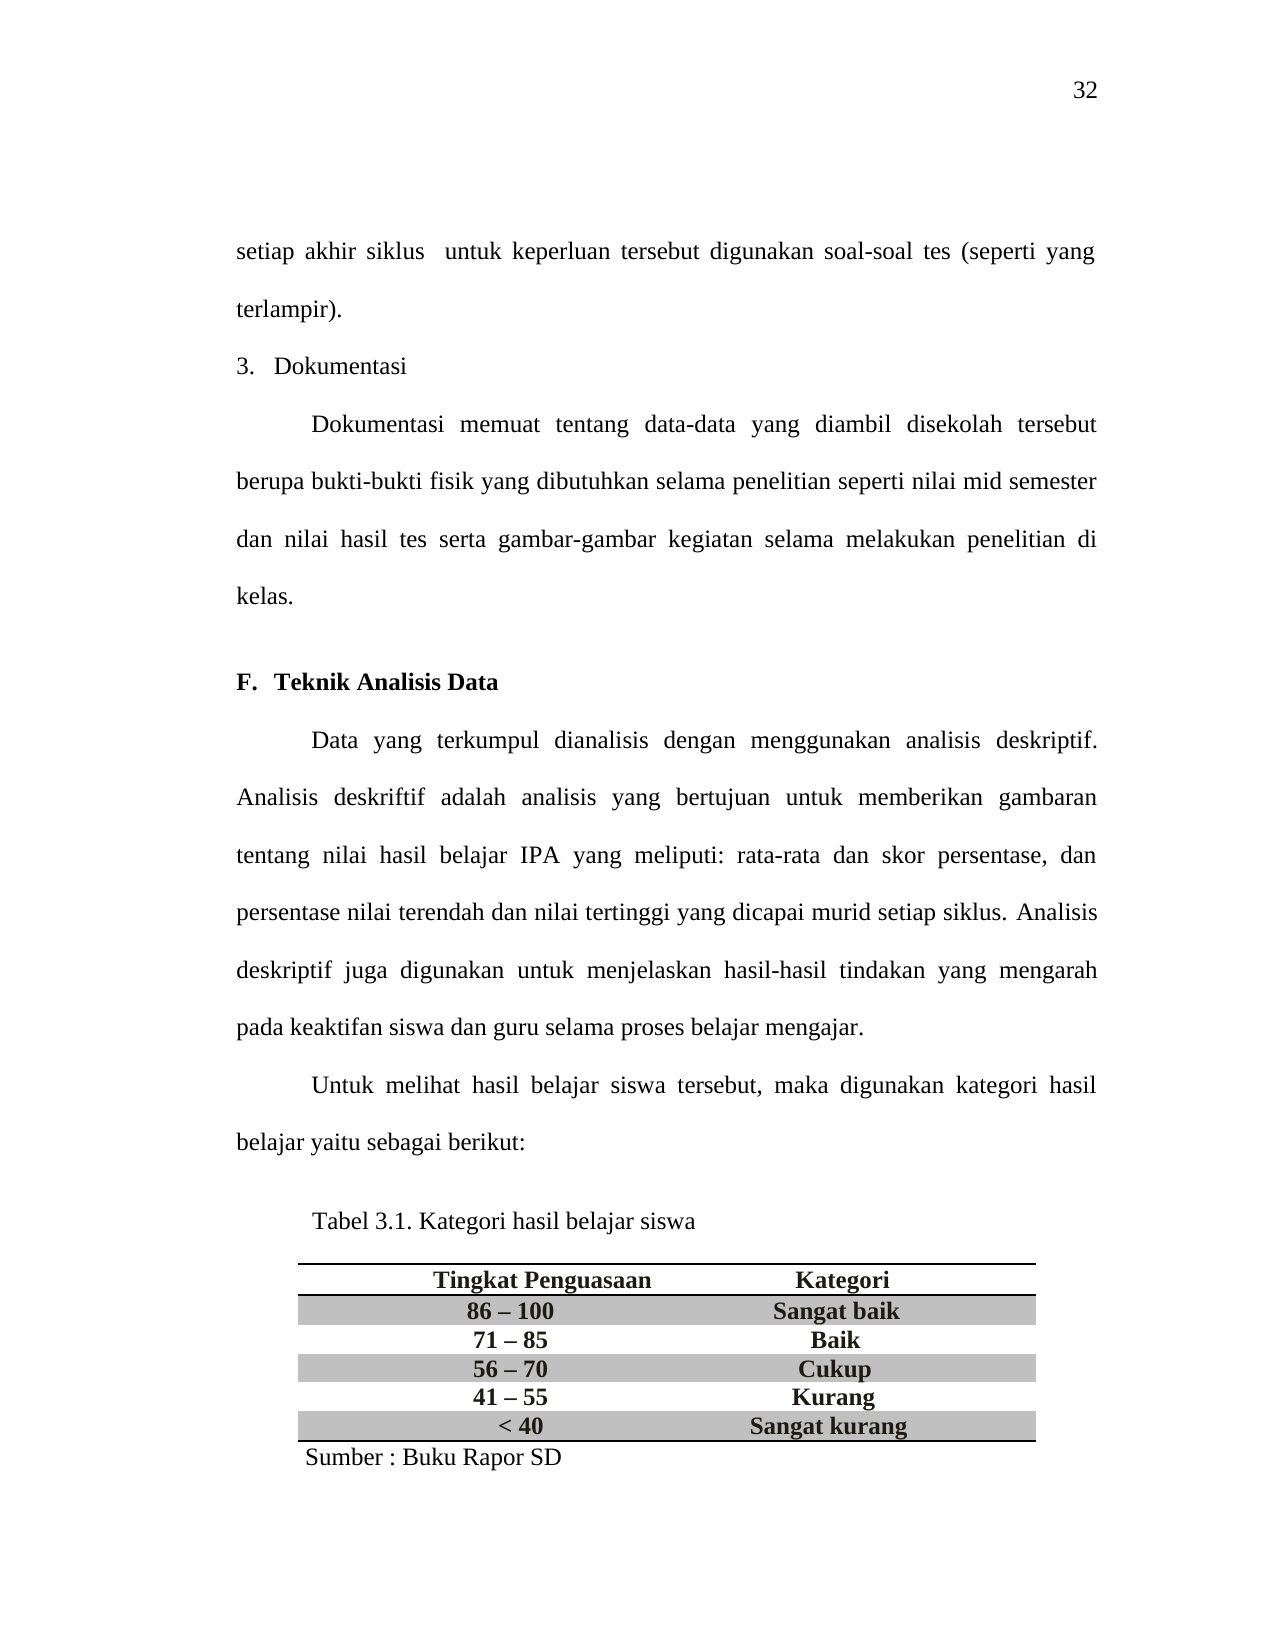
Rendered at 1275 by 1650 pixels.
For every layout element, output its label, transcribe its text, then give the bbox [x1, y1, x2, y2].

list Dokumentasi [236, 351, 1098, 380]
table_cell 71 – 85 Baik [298, 1325, 1036, 1354]
list Dokumentasi memuat tentang data-data yang diambil disekolah tersebut berupa bukti-bukti fisik yang dibutuhkan selama penelitian seperti nilai mid semester dan nilai hasil tes serta gambar-gambar kegiatan selama melakukan penelitian di kelas. [236, 409, 1098, 610]
table_cell 41 – 55 Kurang [298, 1383, 1036, 1411]
list Tabel 3.1. Kategori hasil belajar siswa [281, 1206, 1098, 1234]
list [236, 236, 1096, 322]
table_cell 86 – 100 Sangat baik [298, 1296, 1036, 1325]
table_cell ˂ 40 Sangat kurang [298, 1411, 1036, 1440]
list Sumber : Buku Rapor SD [274, 1442, 1098, 1471]
text Data yang terkumpul dianalisis dengan menggunakan analisis deskriptif. Analisis deskriftif adalah analisis yang bertujuan untuk memberikan gambaran tentang nilai hasil belajar IPA yang meliputi: rata-rata dan skor persentase, dan persentase nilai terendah dan nilai tertinggi yang dicapai murid setiap siklus. Analisis deskriptif juga digunakan untuk menjelaskan hasil-hasil tindakan yang mengarah pada keaktifan siswa dan guru selama proses belajar mengajar. [236, 725, 1098, 1041]
text Untuk melihat hasil belajar siswa tersebut, maka digunakan kategori hasil belajar yaitu sebagai berikut: [236, 1070, 1098, 1156]
table_cell 56 – 70 Cukup [298, 1354, 1036, 1382]
list Teknik Analisis Data [236, 667, 1098, 696]
table_header Tingkat Penguasaan Kategori [298, 1265, 1036, 1294]
